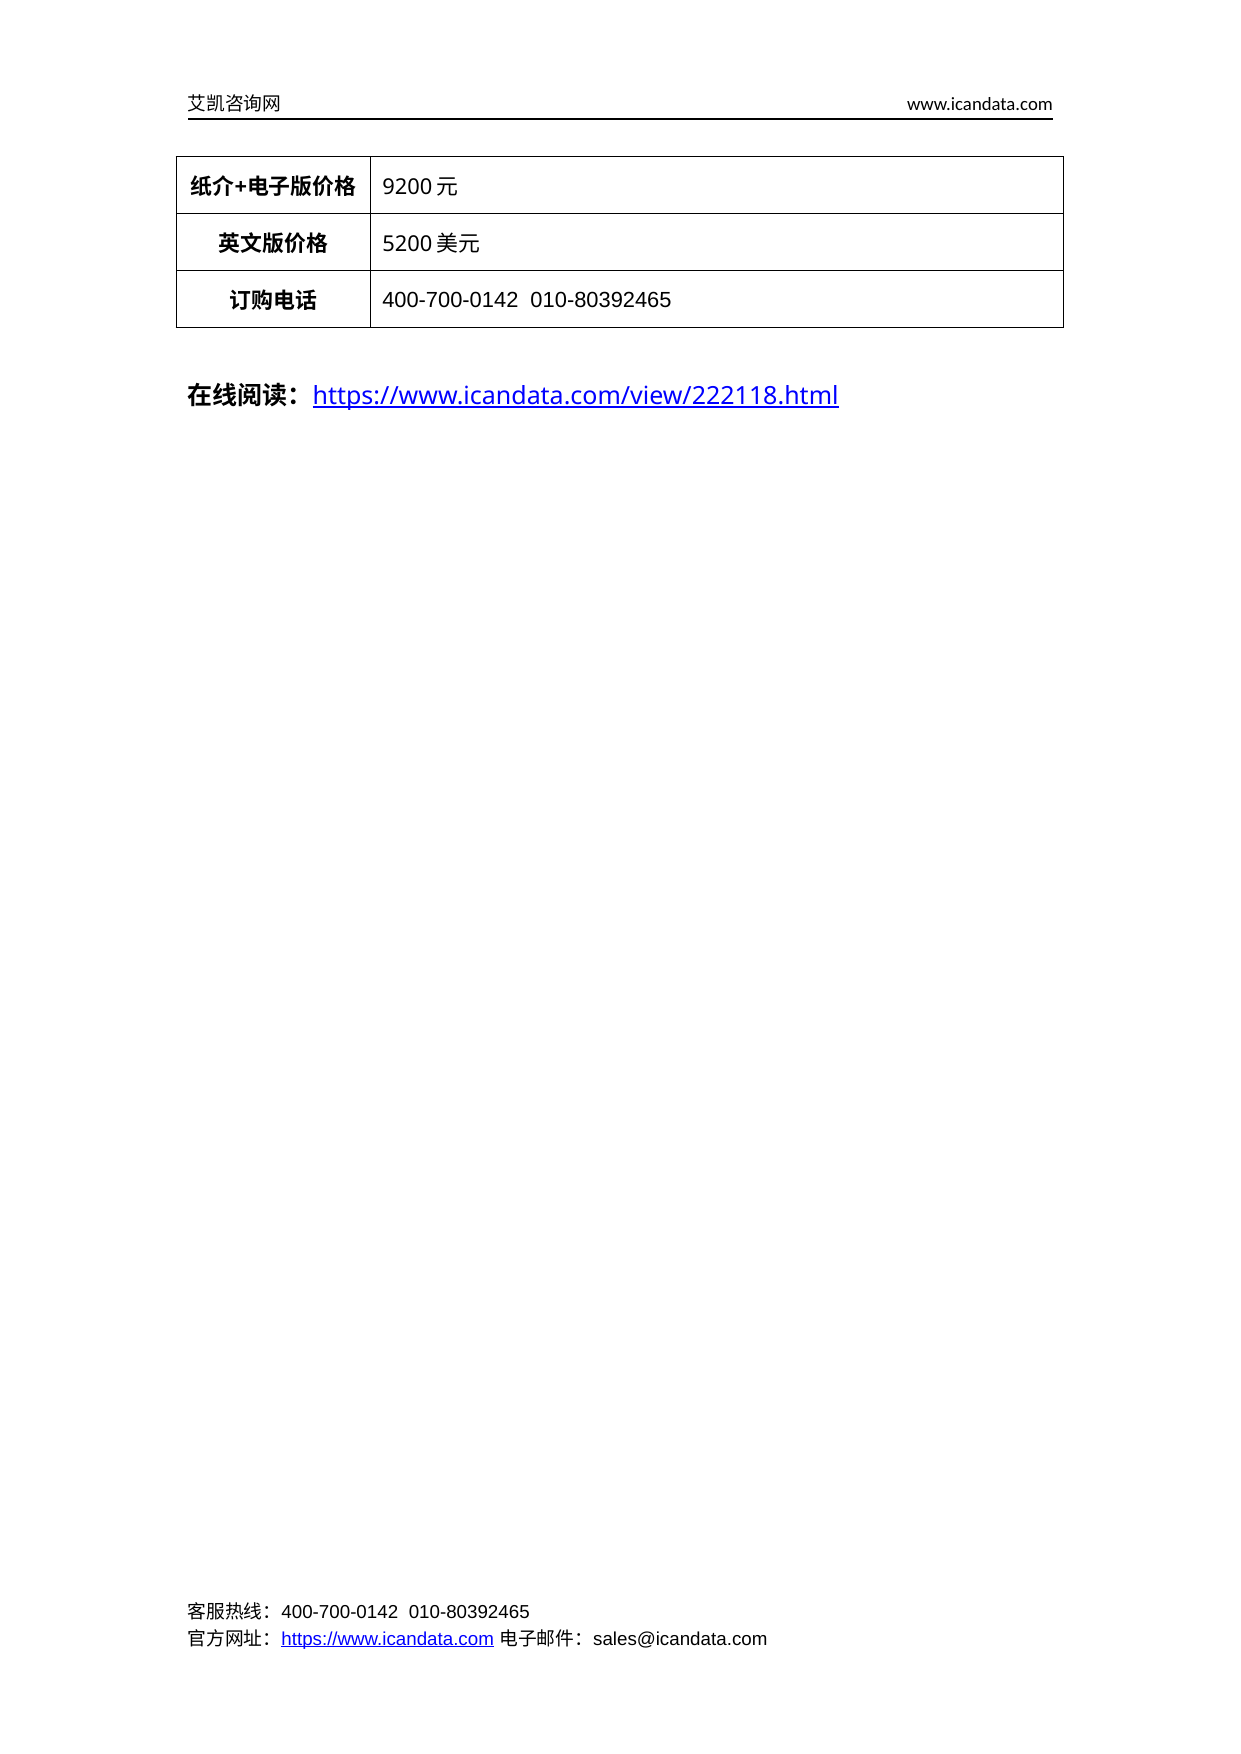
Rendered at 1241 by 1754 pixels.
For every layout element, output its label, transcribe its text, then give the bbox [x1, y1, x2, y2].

table_cell 订购电话 [177, 271, 370, 327]
table_cell 纸介+电子版价格 [177, 157, 370, 213]
table_cell 400-700-0142 010-80392465 [371, 271, 1063, 327]
table_cell 英文版价格 [177, 214, 370, 270]
table_cell 9200元 [371, 157, 1063, 213]
text 在线阅读：https://www.icandata.com/view/222118.html [187, 361, 1053, 426]
table_cell 5200美元 [371, 214, 1063, 270]
